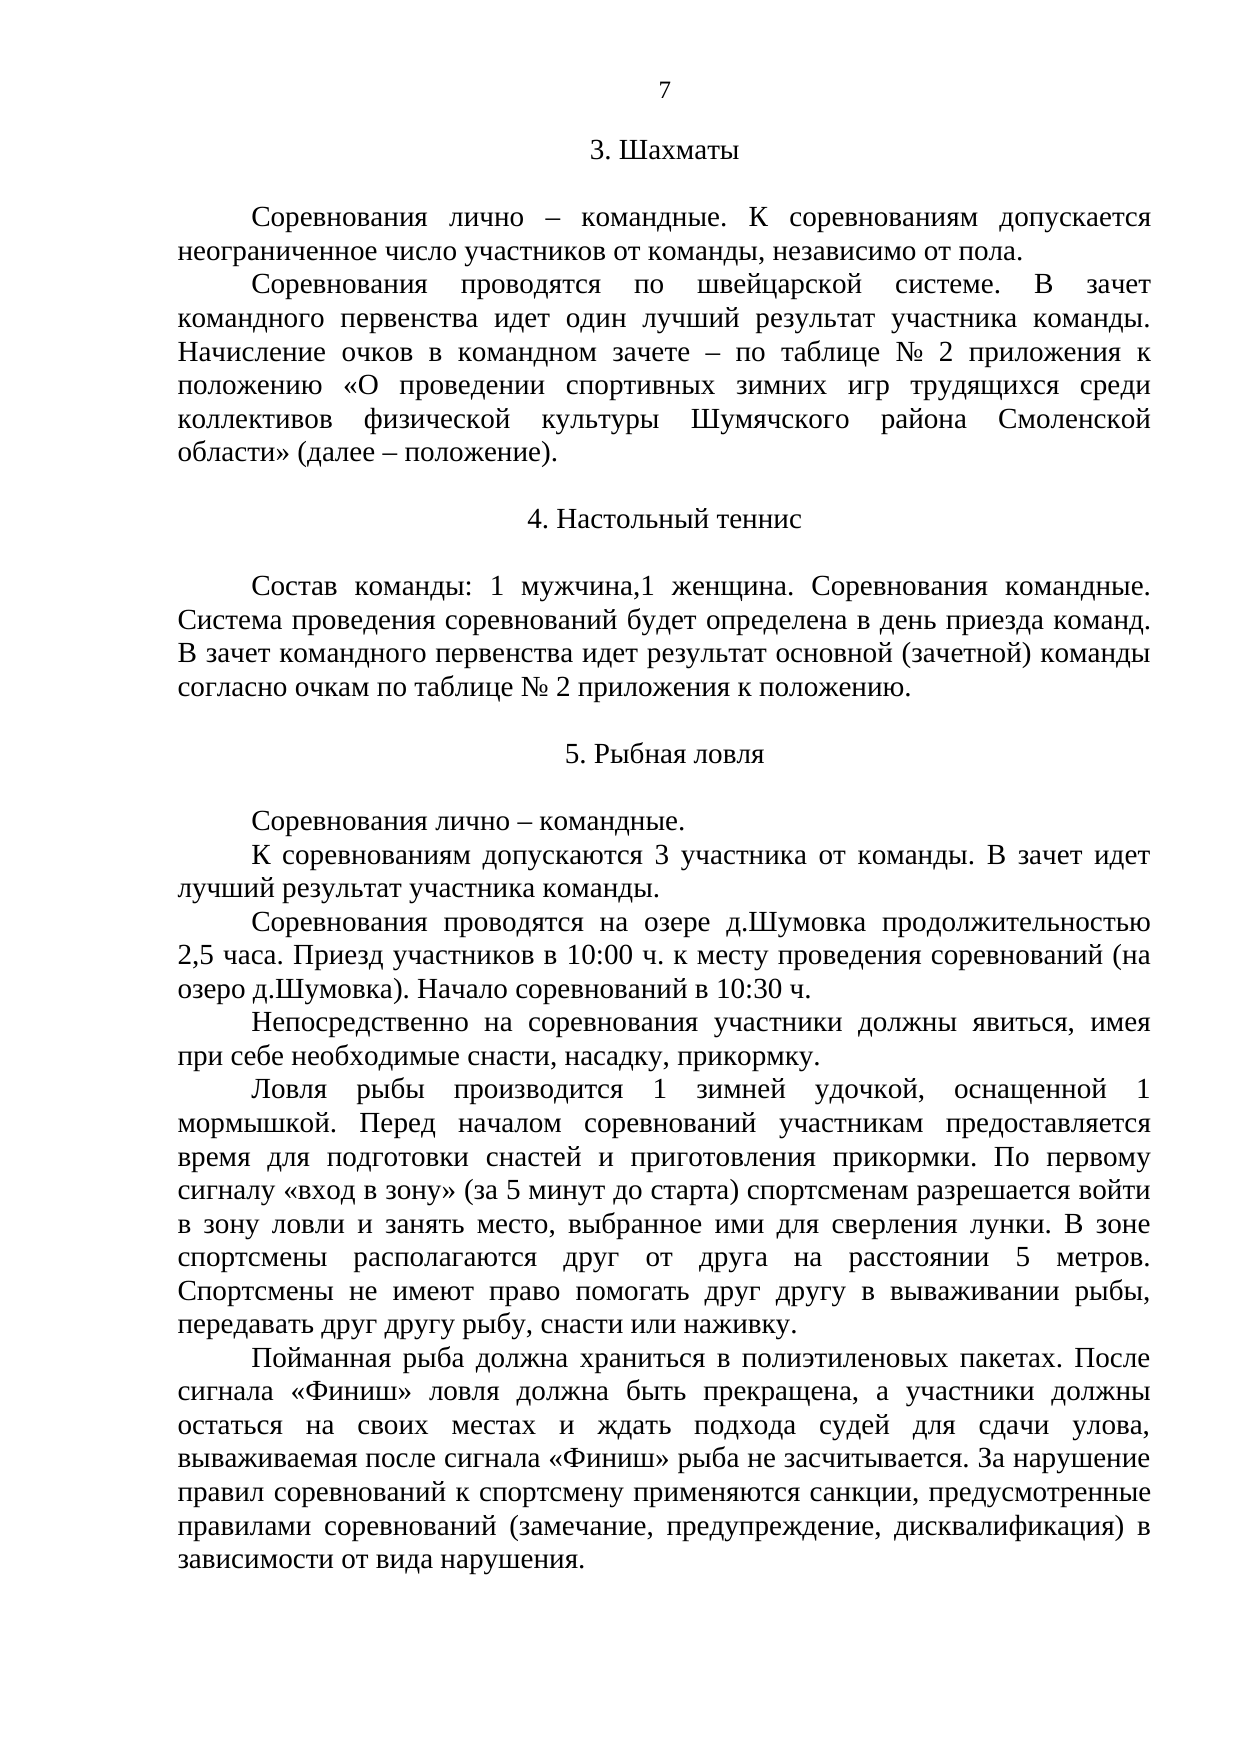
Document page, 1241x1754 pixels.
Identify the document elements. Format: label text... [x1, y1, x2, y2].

text Ловля рыбы производится 1 зимней удочкой, оснащенной 1 мормышкой. Перед началом соревнований участникам предоставляется время для подготовки снастей и приготовления прикормки. По первому сигналу «вход в зону» (за 5 минут до старта) спортсменам разрешается войти в зону ловли и занять место, выбранное ими для сверления лунки. В зоне спортсмены располагаются друг от друга на расстоянии . Спортсмены не имеют право помогать друг другу в вываживании рыбы, передавать друг другу рыбу, снасти или наживку. [177, 1072, 1152, 1340]
text Состав команды: 1 мужчина,1 женщина. Соревнования командные. Система проведения соревнований будет определена в день приезда команд. В зачет командного первенства идет результат основной (зачетной) команды согласно очкам по таблице № 2 приложения к положению. [177, 568, 1152, 703]
text Соревнования проводятся по швейцарской системе. В зачет командного первенства идет один лучший результат участника команды. Начисление очков в командном зачете – по таблице № 2 приложения к положению «О проведении спортивных зимних игр трудящихся среди коллективов физической культуры Шумячского района Смоленской области» (далее – положение). [177, 267, 1152, 468]
text Непосредственно на соревнования участники должны явиться, имея при себе необходимые снасти, насадку, прикормку. [177, 1004, 1152, 1072]
text Пойманная рыба должна храниться в полиэтиленовых пакетах. После сигнала «Финиш» ловля должна быть прекращена, а участники должны остаться на своих местах и ждать подхода судей для сдачи улова, вываживаемая после сигнала «Финиш» рыба не засчитывается. За нарушение правил соревнований к спортсмену применяются санкции, предусмотренные правилами соревнований (замечание, предупреждение, дисквалификация) в зависимости от вида нарушения. [177, 1340, 1152, 1575]
text Соревнования проводятся на озере д.Шумовка продолжительностью 2,5 часа. Приезд участников в 10:00 ч. к месту проведения соревнований (на озеро д.Шумовка). Начало соревнований в 10:30 ч. [177, 904, 1152, 1004]
text 4. Настольный теннис [177, 501, 1152, 535]
text 3. Шахматы [177, 132, 1152, 166]
text 5. Рыбная ловля [177, 736, 1152, 770]
text Соревнования лично – командные. [177, 803, 1152, 837]
text Соревнования лично – командные. К соревнованиям допускается неограниченное число участников от команды, независимо от пола. [177, 199, 1152, 267]
text К соревнованиям допускаются 3 участника от команды. В зачет идет лучший результат участника команды. [177, 837, 1152, 904]
